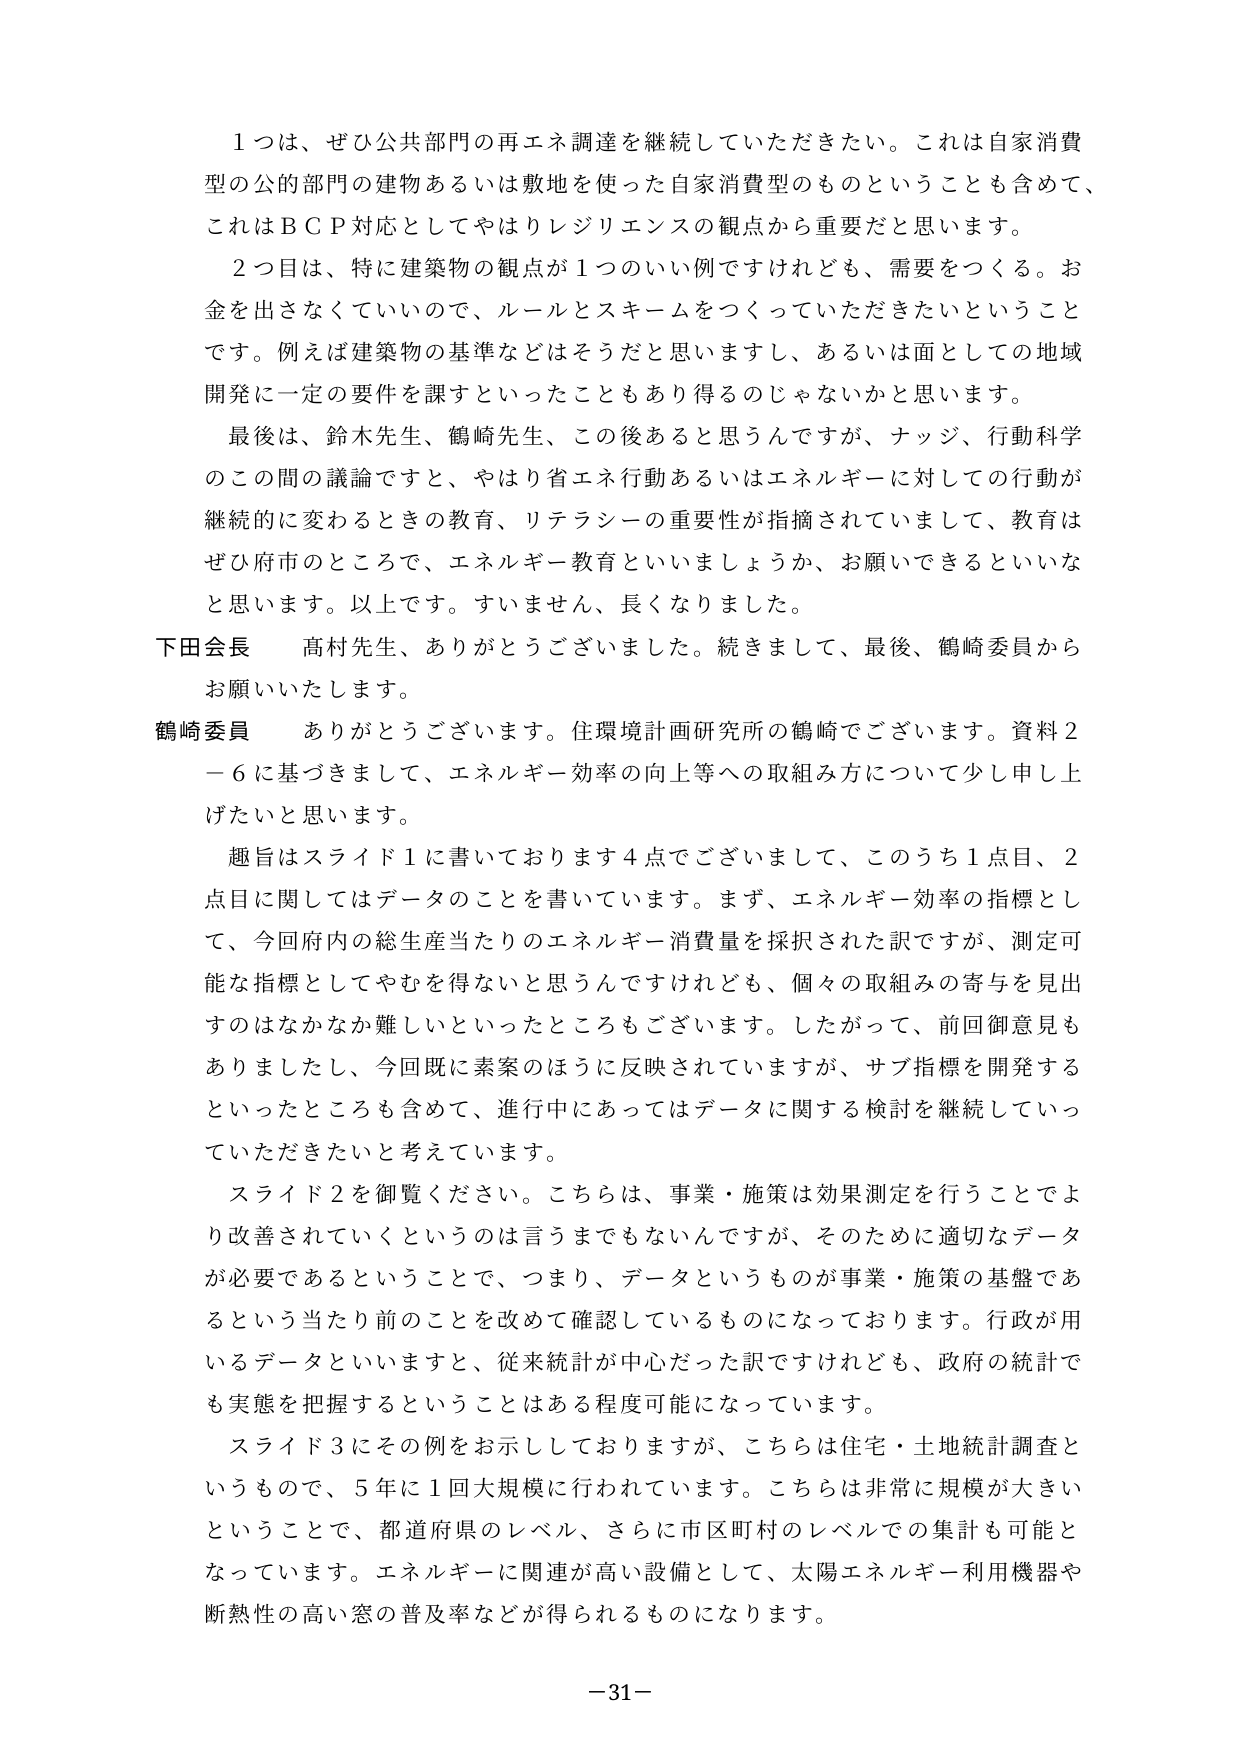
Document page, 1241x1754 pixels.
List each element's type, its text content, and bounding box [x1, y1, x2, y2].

text スライド２を御覧ください。こちらは、事業・施策は効果測定を行うことでより改善されていくというのは言うまでもないんですが、そのために適切なデータが必要であるということで、つまり、データというものが事業・施策の基盤であるという当たり前のことを改めて確認しているものになっております。行政が用いるデータといいますと、従来統計が中心だった訳ですけれども、政府の統計でも実態を把握するということはある程度可能になっています。 [179, 1172, 1085, 1424]
text 鶴崎委員 ありがとうございます。住環境計画研究所の鶴崎でございます。資料２－６に基づきまして、エネルギー効率の向上等への取組み方について少し申し上げたいと思います。 [155, 709, 1085, 835]
text １つは、ぜひ公共部門の再エネ調達を継続していただきたい。これは自家消費型の公的部門の建物あるいは敷地を使った自家消費型のものということも含めて、これはＢＣＰ対応としてやはりレジリエンスの観点から重要だと思います。 [179, 119, 1085, 246]
text 趣旨はスライド１に書いております４点でございまして、このうち１点目、２点目に関してはデータのことを書いています。まず、エネルギー効率の指標として、今回府内の総生産当たりのエネルギー消費量を採択された訳ですが、測定可能な指標としてやむを得ないと思うんですけれども、個々の取組みの寄与を見出すのはなかなか難しいといったところもございます。したがって、前回御意見もありましたし、今回既に素案のほうに反映されていますが、サブ指標を開発するといったところも含めて、進行中にあってはデータに関する検討を継続していっていただきたいと考えています。 [179, 835, 1085, 1172]
text 下田会長 髙村先生、ありがとうございました。続きまして、最後、鶴崎委員からお願いいたします。 [155, 624, 1085, 709]
text ２つ目は、特に建築物の観点が１つのいい例ですけれども、需要をつくる。お金を出さなくていいので、ルールとスキームをつくっていただきたいということです。例えば建築物の基準などはそうだと思いますし、あるいは面としての地域開発に一定の要件を課すといったこともあり得るのじゃないかと思います。 [179, 246, 1085, 414]
text 最後は、鈴木先生、鶴崎先生、この後あると思うんですが、ナッジ、行動科学のこの間の議論ですと、やはり省エネ行動あるいはエネルギーに対しての行動が継続的に変わるときの教育、リテラシーの重要性が指摘されていまして、教育はぜひ府市のところで、エネルギー教育といいましょうか、お願いできるといいなと思います。以上です。すいません、長くなりました。 [179, 414, 1085, 624]
text スライド３にその例をお示ししておりますが、こちらは住宅・土地統計調査というもので、５年に１回大規模に行われています。こちらは非常に規模が大きいということで、都道府県のレベル、さらに市区町村のレベルでの集計も可能となっています。エネルギーに関連が高い設備として、太陽エネルギー利用機器や断熱性の高い窓の普及率などが得られるものになります。 [179, 1424, 1085, 1634]
